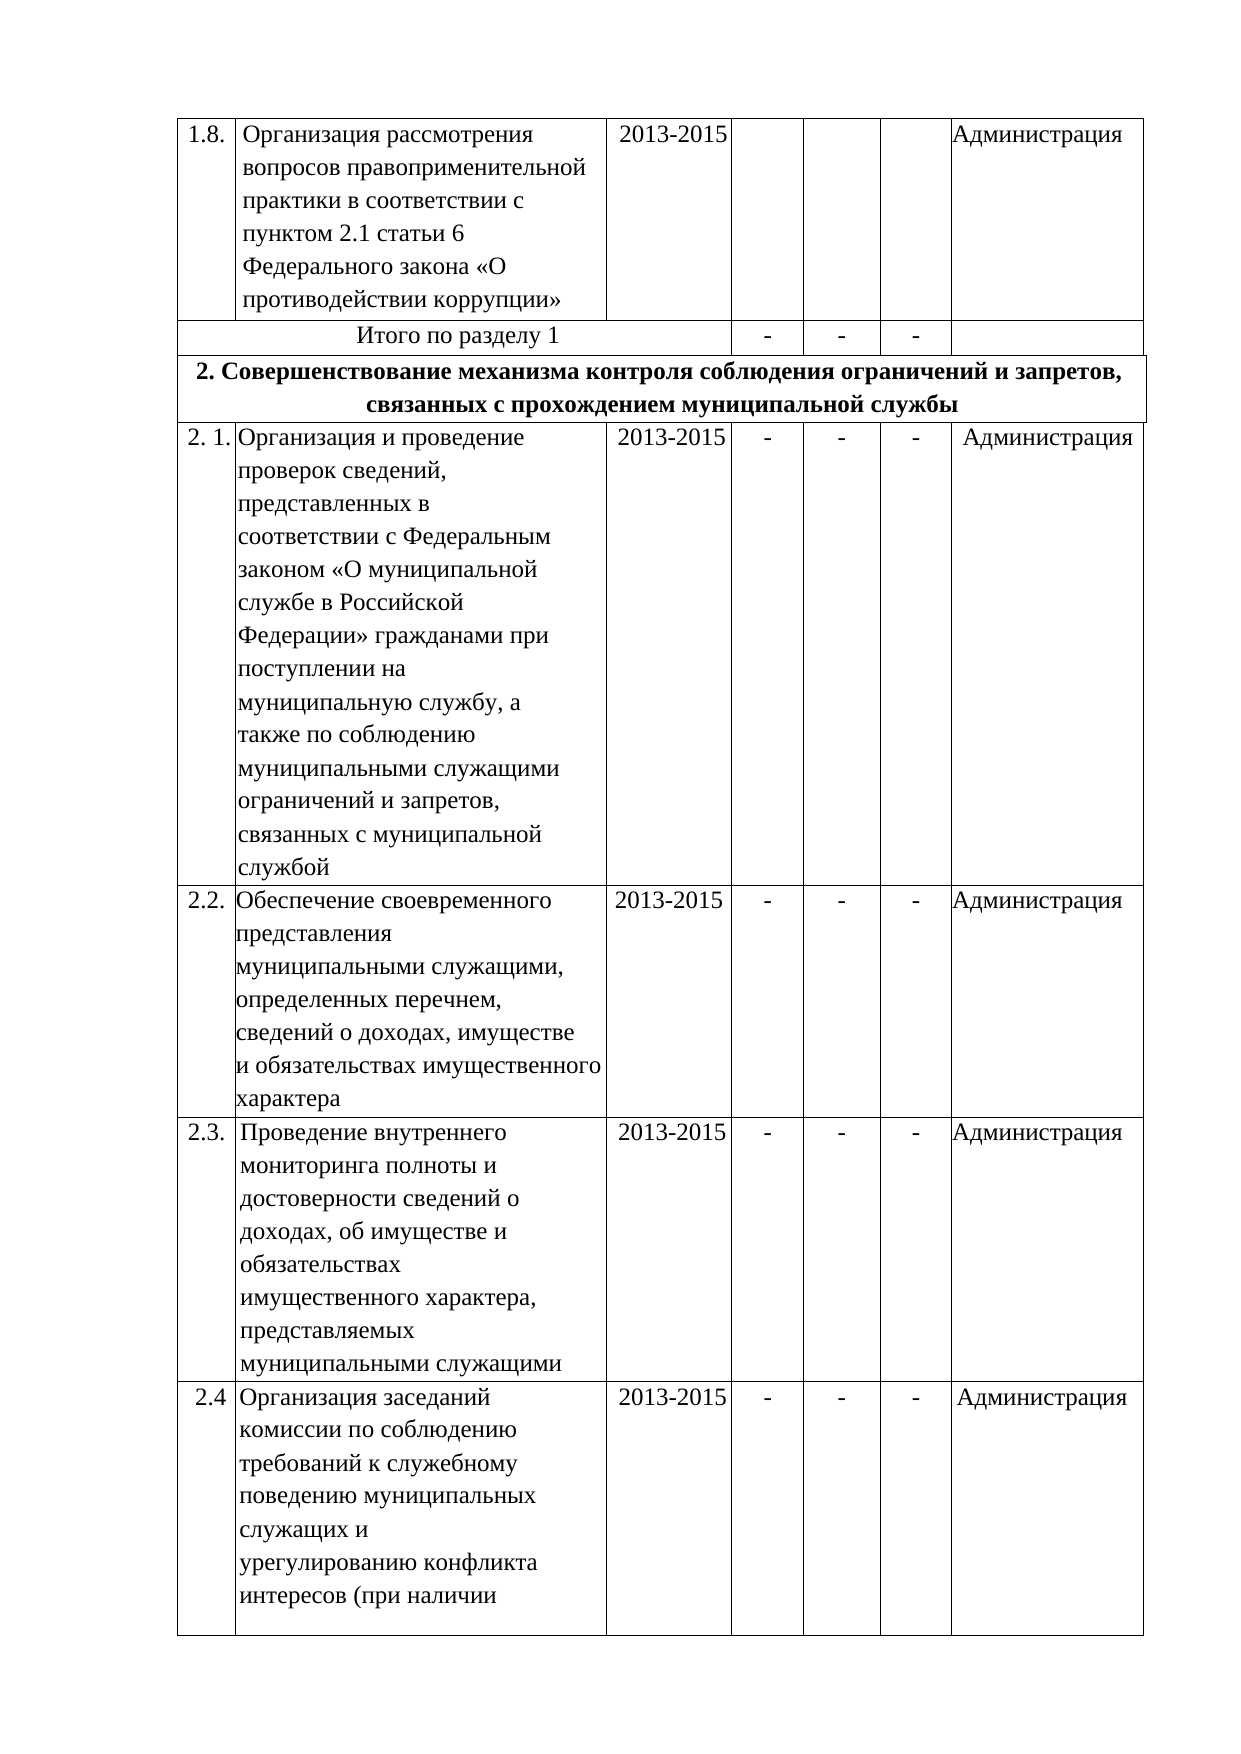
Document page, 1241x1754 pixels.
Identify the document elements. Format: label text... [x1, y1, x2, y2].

table_cell Организация и проведение проверок сведений, представленных в соответствии с Федеральным законом «О муниципальной службе в Российской Федерации» гражданами при поступлении на муниципальную службу, а также по соблюдению муниципальными служащими ограничений и запретов, связанных с муниципальной службой [236, 423, 606, 885]
table_cell [804, 119, 880, 320]
table_cell 2013-2015 [607, 423, 731, 885]
table_cell - [732, 321, 803, 355]
table_cell 2. Совершенствование механизма контроля соблюдения ограничений и запретов, связанных с прохождением муниципальной службы [178, 356, 1146, 422]
table_cell 2.4 [178, 1382, 235, 1635]
table_cell Администрация [952, 119, 1143, 320]
table_cell - [732, 423, 803, 885]
table_cell [881, 119, 951, 320]
table_cell - [804, 423, 880, 885]
table_cell [952, 321, 1143, 355]
table_cell - [881, 1382, 951, 1635]
table_cell 2013-2015 [607, 886, 731, 1116]
table_cell Администрация [952, 1382, 1143, 1635]
table_cell 2013-2015 [607, 1118, 731, 1381]
table_cell - [881, 1118, 951, 1381]
table_cell - [881, 423, 951, 885]
table_cell - [804, 1118, 880, 1381]
table_cell - [732, 1382, 803, 1635]
table_cell [732, 119, 803, 320]
table_cell - [804, 321, 880, 355]
table_cell Обеспечение своевременного представления муниципальными служащими, определенных перечнем, сведений о доходах, имуществе и обязательствах имущественного характера [236, 886, 606, 1116]
table_cell 2. 1. [178, 423, 235, 885]
table_cell Администрация [952, 423, 1143, 885]
table_cell - [804, 1382, 880, 1635]
table_cell - [732, 1118, 803, 1381]
table_cell 2.2. [178, 886, 235, 1116]
table_cell Организация рассмотрения вопросов правоприменительной практики в соответствии с пунктом 2.1 статьи 6 Федерального закона «О противодействии коррупции» [236, 119, 606, 320]
table_cell Итого по разделу 1 [178, 321, 731, 355]
table_cell 1.8. [178, 119, 235, 320]
table_cell - [732, 886, 803, 1116]
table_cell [236, 1382, 606, 1635]
table_cell Проведение внутреннего мониторинга полноты и достоверности сведений о доходах, об имуществе и обязательствах имущественного характера, представляемых муниципальными служащими [236, 1118, 606, 1381]
table_cell Администрация [952, 886, 1143, 1116]
table_cell Администрация [952, 1118, 1143, 1381]
table_cell 2013-2015 [607, 119, 731, 320]
table_cell 2.3. [178, 1118, 235, 1381]
table_cell - [881, 886, 951, 1116]
table_cell - [881, 321, 951, 355]
table_cell - [804, 886, 880, 1116]
table_cell 2013-2015 [607, 1382, 731, 1635]
